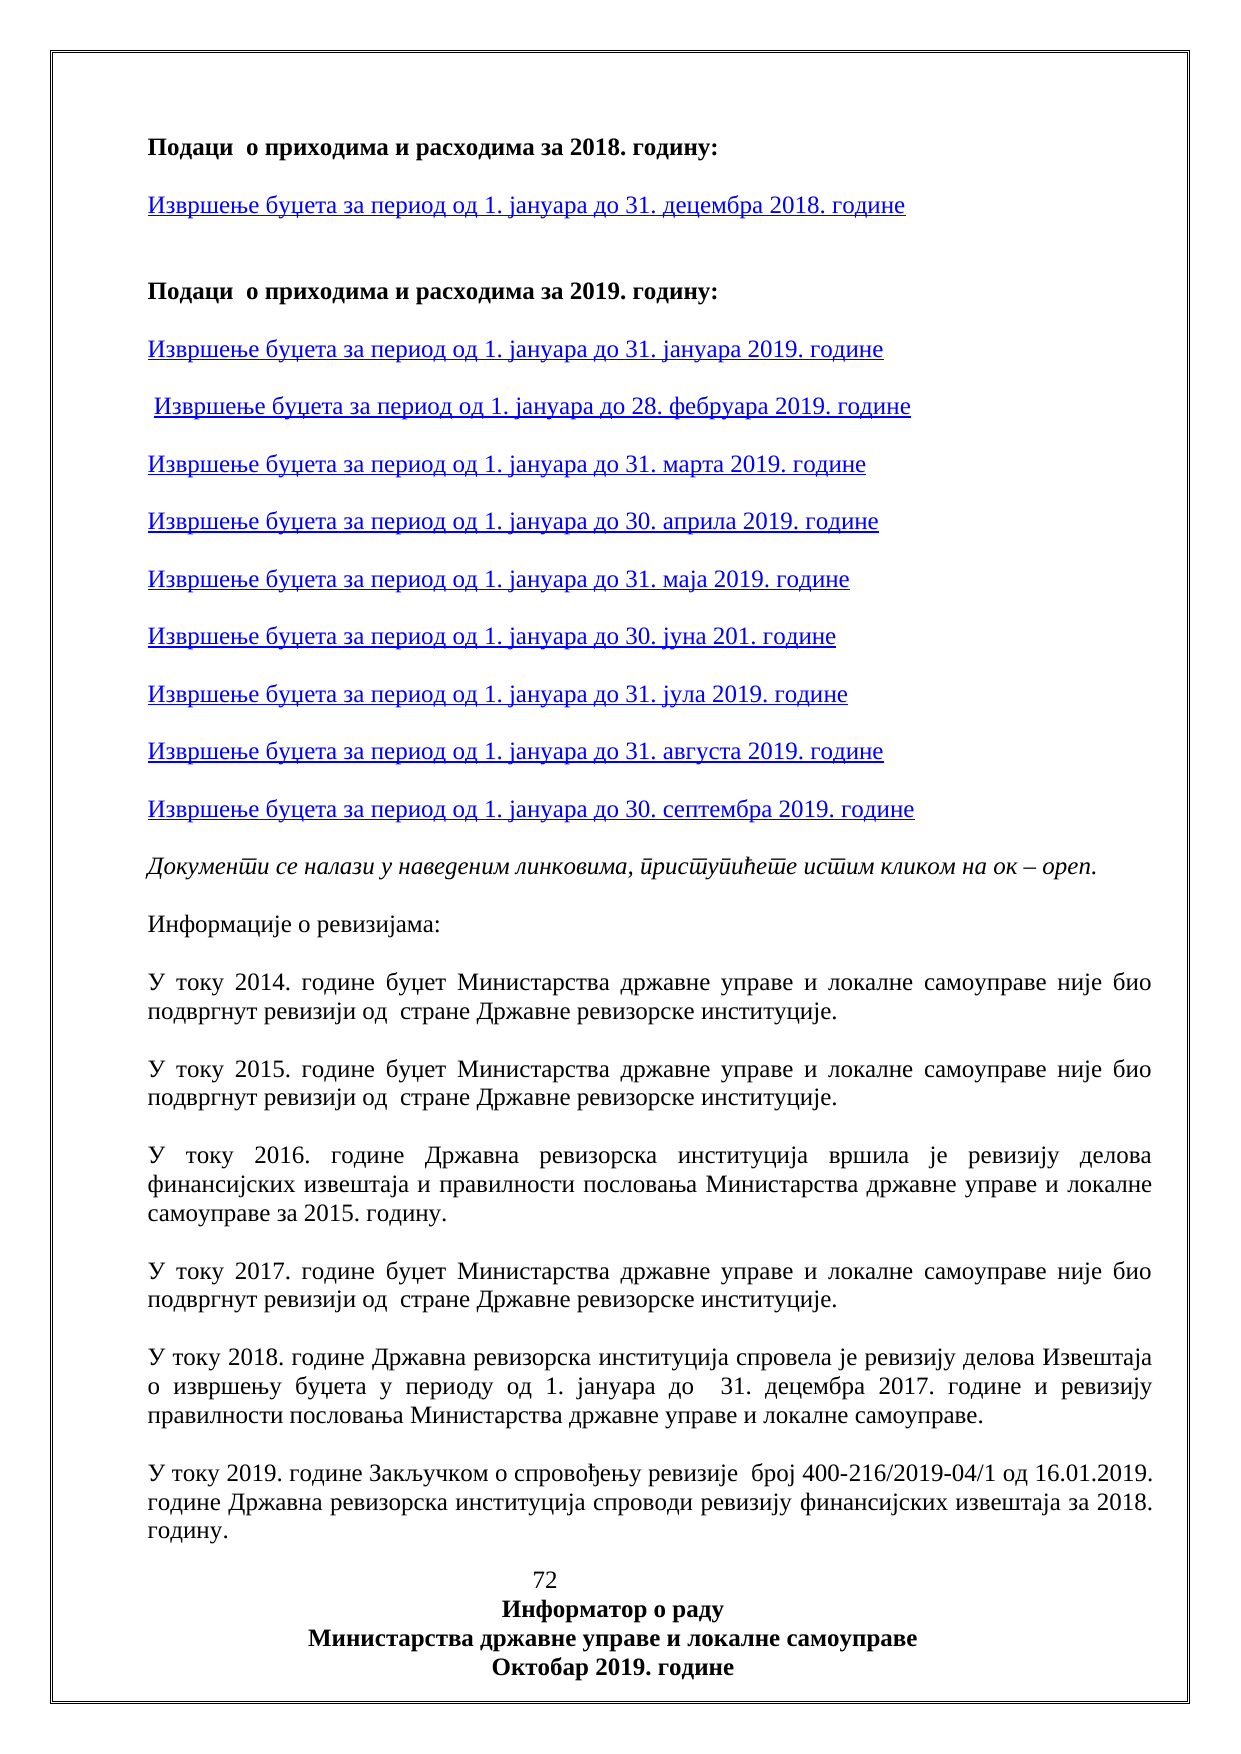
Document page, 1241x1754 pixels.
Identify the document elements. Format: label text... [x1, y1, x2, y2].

text Подаци о приходима и расходима за 2018. годину: [72, 132, 1153, 161]
text Извршење буџета за период од 1. јануара до 31. августа 2019. године [72, 736, 1153, 765]
text Извршење буџета за период од 1. јануара до 31. марта 2019. године [72, 449, 1153, 477]
text У току 2015. године буџет Министарства државне управе и локалне самоуправе није био подвргнут ревизији од стране Државне ревизорске институције. [147, 1054, 1153, 1111]
text Документи се налази у наведеним линковима, приступићете истим кликом на ок – open. [72, 851, 1153, 880]
text У току 2017. године буџет Министарства државне управе и локалне самоуправе није био подвргнут ревизији од стране Државне ревизорске институције. [147, 1256, 1153, 1313]
text Извршење буцета за период од 1. јануара до 30. септембра 2019. године [72, 794, 1153, 822]
text Извршење буџета за период од 1. јануара до 31. јула 2019. године [72, 679, 1153, 707]
text Извршење буџета за период од 1. јануара до 30. априла 2019. године [72, 506, 1153, 535]
text Извршење буџета за период од 1. јануара до 31. јануара 2019. године [72, 334, 1153, 362]
text Информације о ревизијама: [72, 909, 1153, 938]
text У току 2018. године Државна ревизорска институција спровела је ревизију делова Извештаја о извршењу буџета у периоду од 1. јануара до 31. децембра 2017. године и ревизију правилности пословања Министарства државне управе и локалне самоуправе. [147, 1342, 1153, 1429]
text Извршење буџета за период од 1. јануара до 28. фебруара 2019. године [72, 391, 1153, 420]
text Извршење буџета за период од 1. јануара до 30. јуна 201. године [72, 621, 1153, 650]
text Извршење буџета за период од 1. јануара до 31. маја 2019. године [72, 564, 1153, 592]
text У току 2016. године Државна ревизорска институција вршила је ревизију делова финансијских извештаја и правилности пословања Министарства државне управе и локалне самоуправе за 2015. годину. [147, 1140, 1153, 1227]
text У току 2019. године Закључком о спровођењу ревизије број 400-216/2019-04/1 од 16.01.2019. године Државна ревизорска институција спроводи ревизију финансијских извештаја за 2018. годину. [147, 1458, 1153, 1544]
text Извршење буџета за период од 1. јануара до 31. децембра 2018. године [72, 190, 1153, 219]
text Подаци о приходима и расходима за 2019. годину: [72, 276, 1153, 305]
text У току 2014. године буџет Министарства државне управе и локалне самоуправе није био подвргнут ревизији од стране Државне ревизорске институције. [147, 967, 1153, 1024]
